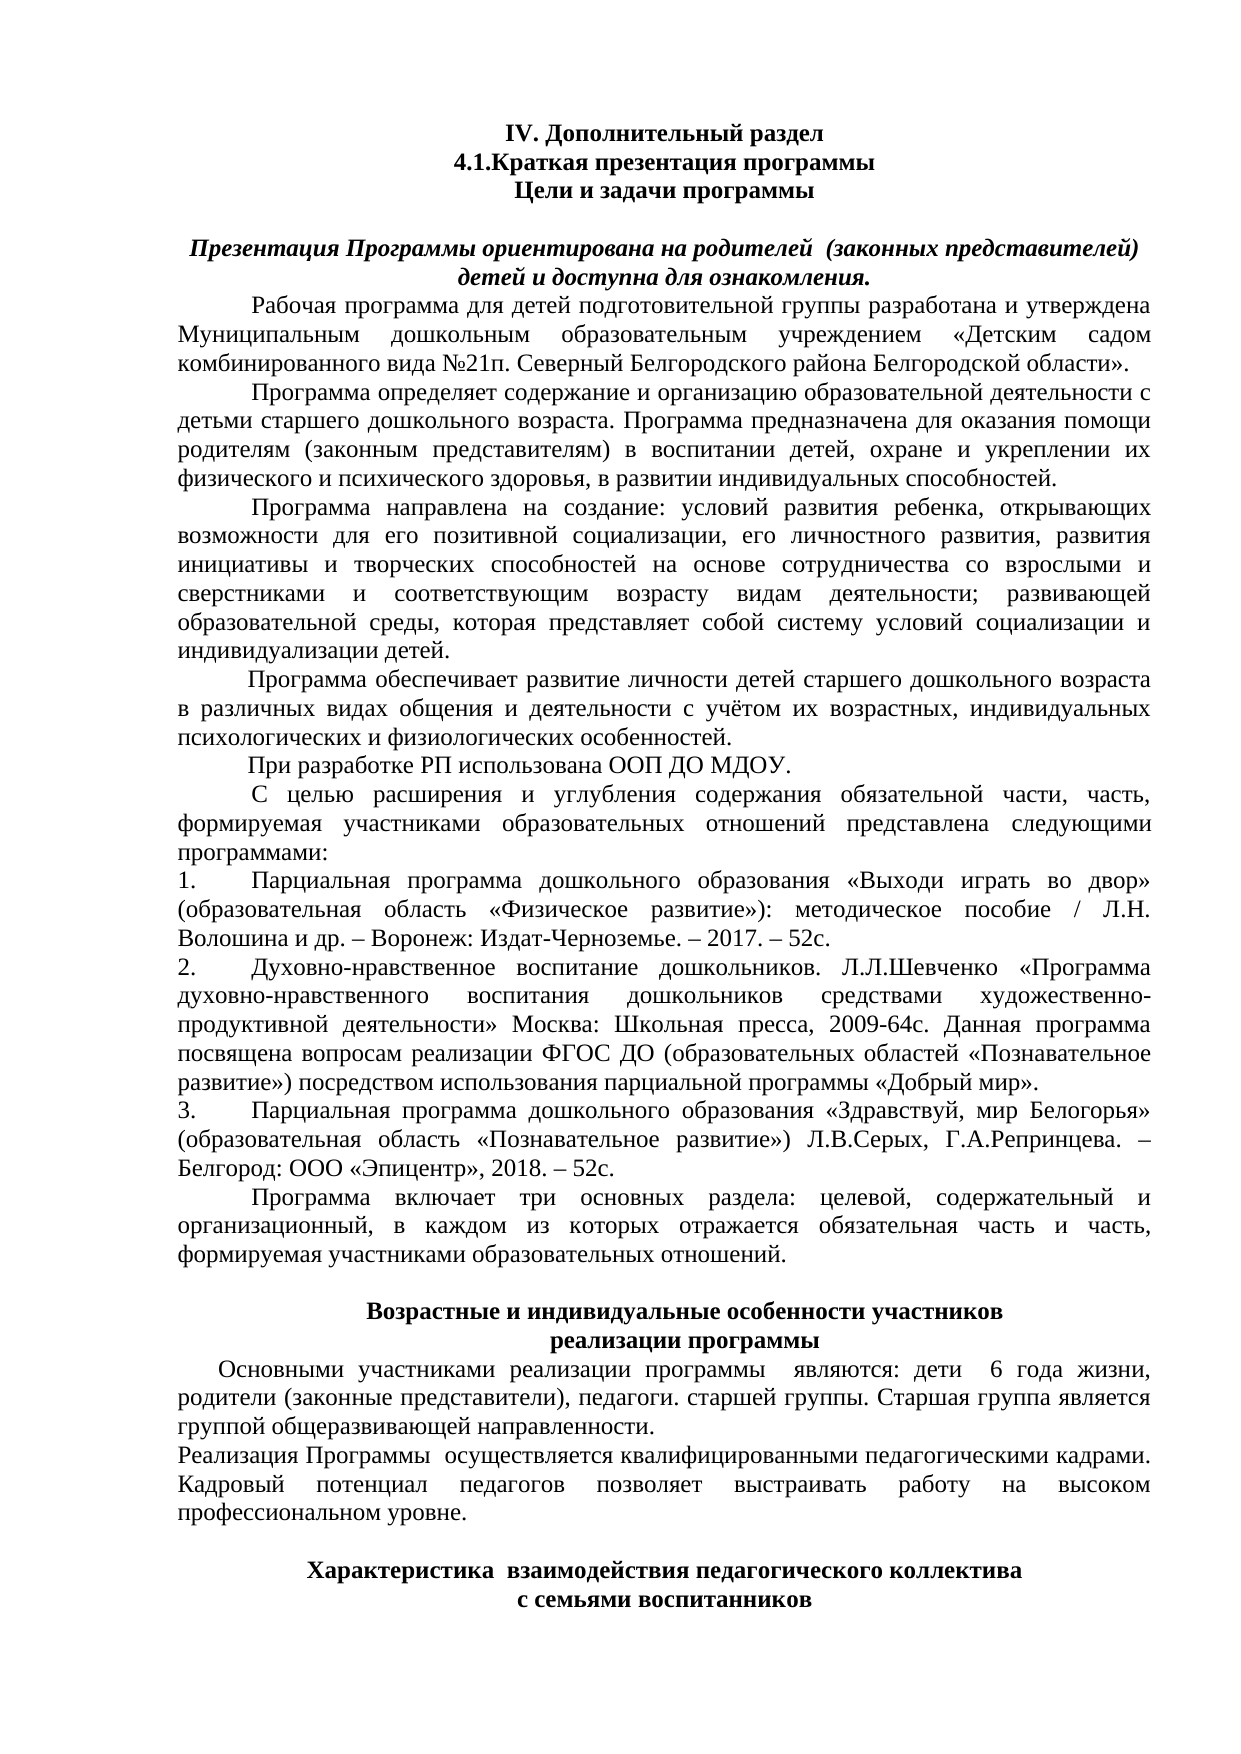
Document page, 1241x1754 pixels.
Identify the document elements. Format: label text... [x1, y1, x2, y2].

text 3. Парциальная программа дошкольного образования «Здравствуй, мир Белогорья» (образовательная область «Познавательное развитие») Л.В.Серых, Г.А.Репринцева. – Белгород: ООО «Эпицентр», 2018. – 52с. [177, 1096, 1152, 1182]
text Программа включает три основных раздела: целевой, содержательный и организационный, в каждом из которых отражается обязательная часть и часть, формируемая участниками образовательных отношений. [177, 1182, 1152, 1268]
text 4.1.Краткая презентация программы [177, 147, 1152, 176]
text Реализация Программы осуществляется квалифицированными педагогическими кадрами. Кадровый потенциал педагогов позволяет выстраивать работу на высоком профессиональном уровне. [177, 1440, 1152, 1526]
text 2. Духовно-нравственное воспитание дошкольников. Л.Л.Шевченко «Программа духовно-нравственного воспитания дошкольников средствами художественно-продуктивной деятельности» Москва: Школьная пресса, 2009-64с. Данная программа посвящена вопросам реализации ФГОС ДО (образовательных областей «Познавательное развитие») посредством использования парциальной программы «Добрый мир». [177, 952, 1152, 1096]
text Презентация Программы ориентирована на родителей (законных представителей) детей и доступна для ознакомления. [177, 233, 1152, 291]
text 1. Парциальная программа дошкольного образования «Выходи играть во двор» (образовательная область «Физическое развитие»): методическое пособие / Л.Н. Волошина и др. – Воронеж: Издат-Черноземье. – 2017. – 52с. [177, 866, 1152, 952]
text Цели и задачи программы [177, 176, 1152, 204]
text Основными участниками реализации программы являются: дети 6 года жизни, родители (законные представители), педагоги. старшей группы. Старшая группа является группой общеразвивающей направленности. [177, 1354, 1152, 1440]
text Программа обеспечивает развитие личности детей старшего дошкольного возраста в различных видах общения и деятельности с учётом их возрастных, индивидуальных психологических и физиологических особенностей. [177, 664, 1152, 751]
text с семьями воспитанников [177, 1584, 1152, 1612]
text IV. Дополнительный раздел [177, 118, 1152, 147]
text Рабочая программа для детей подготовительной группы разработана и утверждена Муниципальным дошкольным образовательным учреждением «Детским садом комбинированного вида №21п. Северный Белгородского района Белгородской области». [177, 291, 1152, 377]
text реализации программы [218, 1325, 1152, 1354]
text С целью расширения и углубления содержания обязательной части, часть, формируемая участниками образовательных отношений представлена следующими программами: [177, 779, 1152, 866]
text Возрастные и индивидуальные особенности участников [218, 1296, 1152, 1325]
text Программа определяет содержание и организацию образовательной деятельности с детьми старшего дошкольного возраста. Программа предназначена для оказания помощи родителям (законным представителям) в воспитании детей, охране и укреплении их физического и психического здоровья, в развитии индивидуальных способностей. [177, 377, 1152, 492]
text Программа направлена на создание: условий развития ребенка, открывающих возможности для его позитивной социализации, его личностного развития, развития инициативы и творческих способностей на основе сотрудничества со взрослыми и сверстниками и соответствующим возрасту видам деятельности; развивающей образовательной среды, которая представляет собой систему условий социализации и индивидуализации детей. [177, 492, 1152, 664]
text При разработке РП использована ООП ДО МДОУ. [177, 751, 1152, 779]
text Характеристика взаимодействия педагогического коллектива [177, 1555, 1152, 1584]
